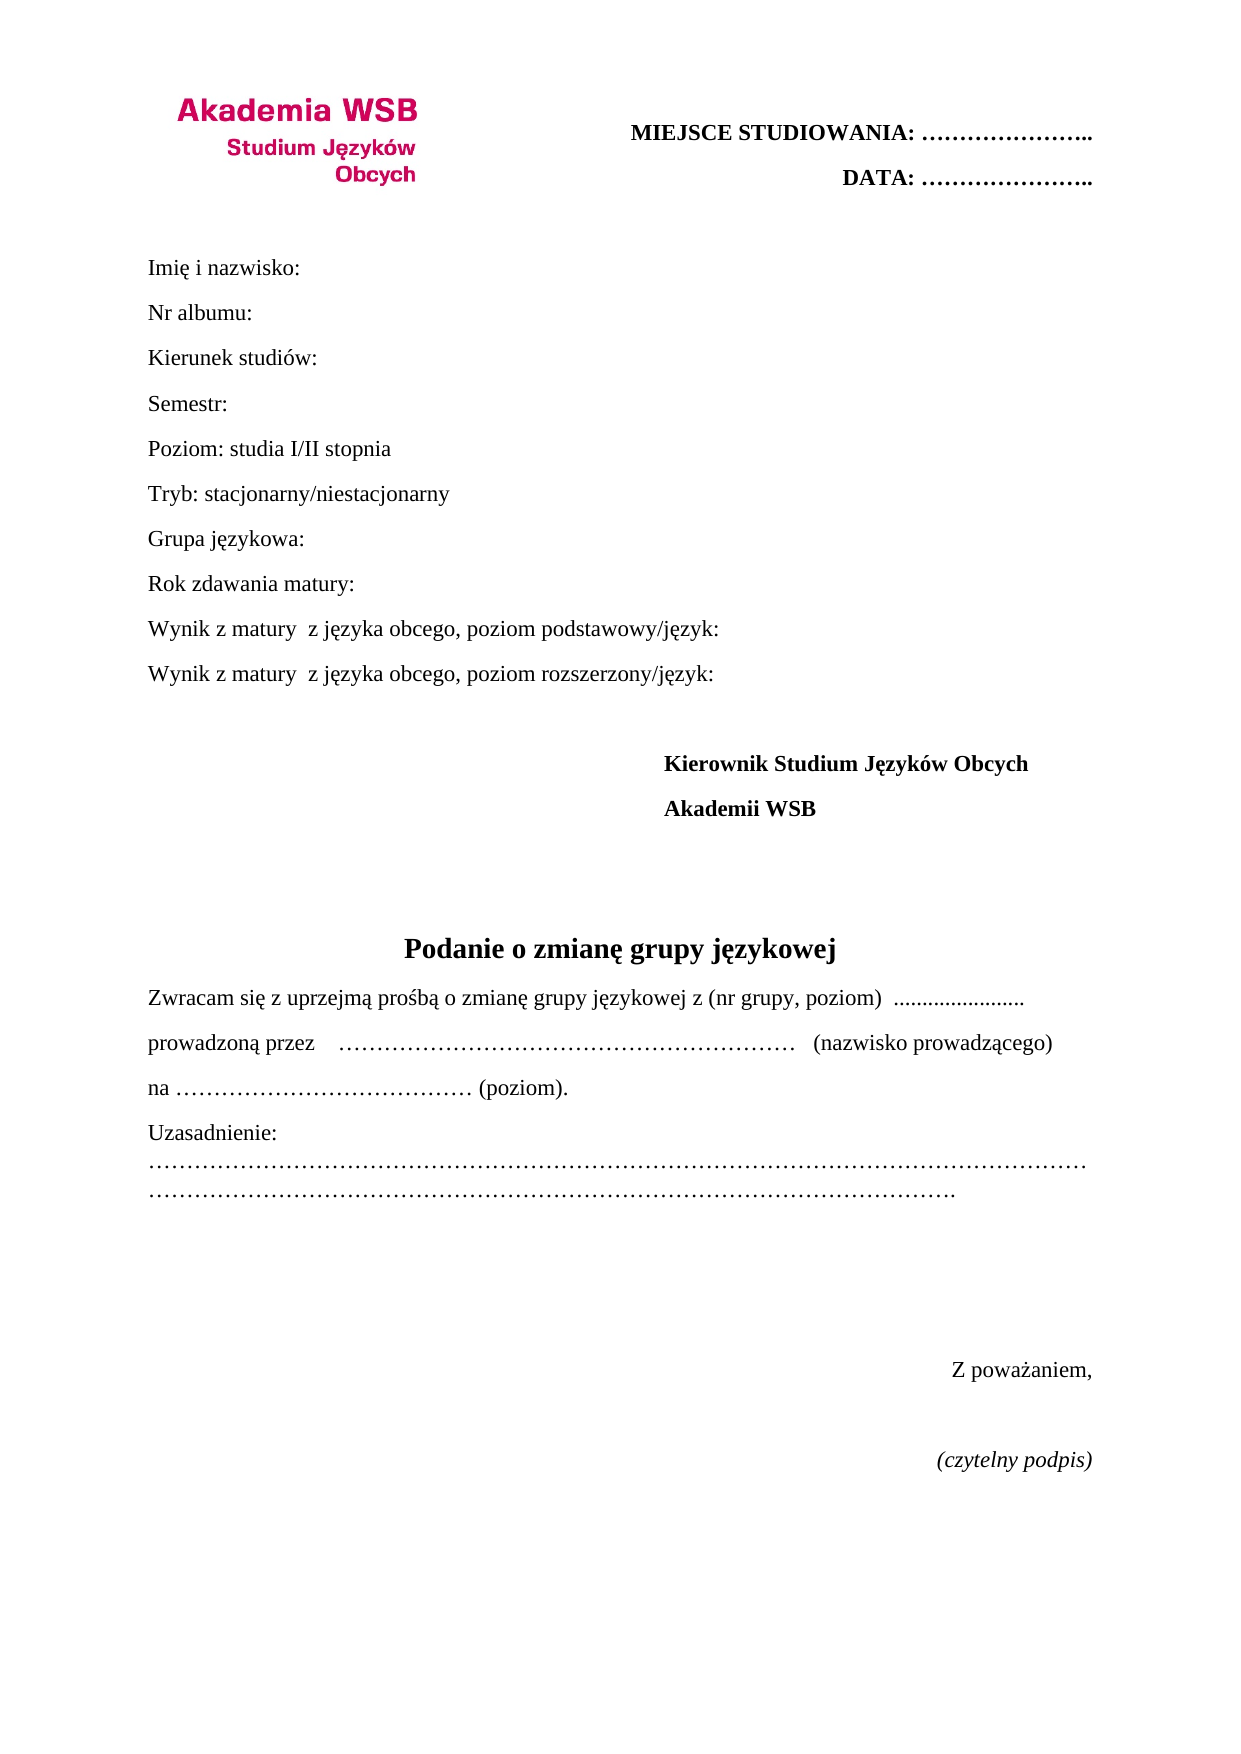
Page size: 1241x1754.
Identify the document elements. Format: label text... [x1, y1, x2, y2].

text Grupa językowa: [148, 525, 1093, 551]
text Wynik z matury z języka obcego, poziom podstawowy/język: [148, 615, 1093, 641]
text Poziom: studia I/II stopnia [148, 435, 1093, 461]
text Z poważaniem, [148, 1356, 1093, 1383]
text Rok zdawania matury: [148, 570, 1093, 596]
text Kierownik Studium Języków Obcych [664, 750, 1093, 777]
text Imię i nazwisko: [148, 254, 1093, 281]
text Zwracam się z uprzejmą prośbą o zmianę grupy językowej z (nr grupy, poziom) ....................... [148, 984, 1093, 1010]
text DATA: ………………….. [447, 164, 1093, 190]
text Uzasadnienie:…………………………………………………………………………………………………………………………………………………………………………………………………………. [148, 1119, 1093, 1202]
text prowadzoną przez …………………………………………………… (nazwisko prowadzącego) [148, 1029, 1093, 1055]
text Akademii WSB [664, 796, 1093, 822]
text Semestr: [148, 389, 1093, 416]
text (czytelny podpis) [148, 1446, 1093, 1473]
text Wynik z matury z języka obcego, poziom rozszerzony/język: [148, 660, 1093, 687]
text na ………………………………… (poziom). [148, 1074, 1093, 1100]
text Tryb: stacjonarny/niestacjonarny [148, 480, 1093, 506]
picture [146, 74, 447, 208]
text MIEJSCE STUDIOWANIA: ………………….. [447, 119, 1093, 145]
text Nr albumu: [148, 299, 1093, 326]
text Kierunek studiów: [148, 344, 1093, 371]
text Podanie o zmianę grupy językowej [148, 931, 1093, 964]
